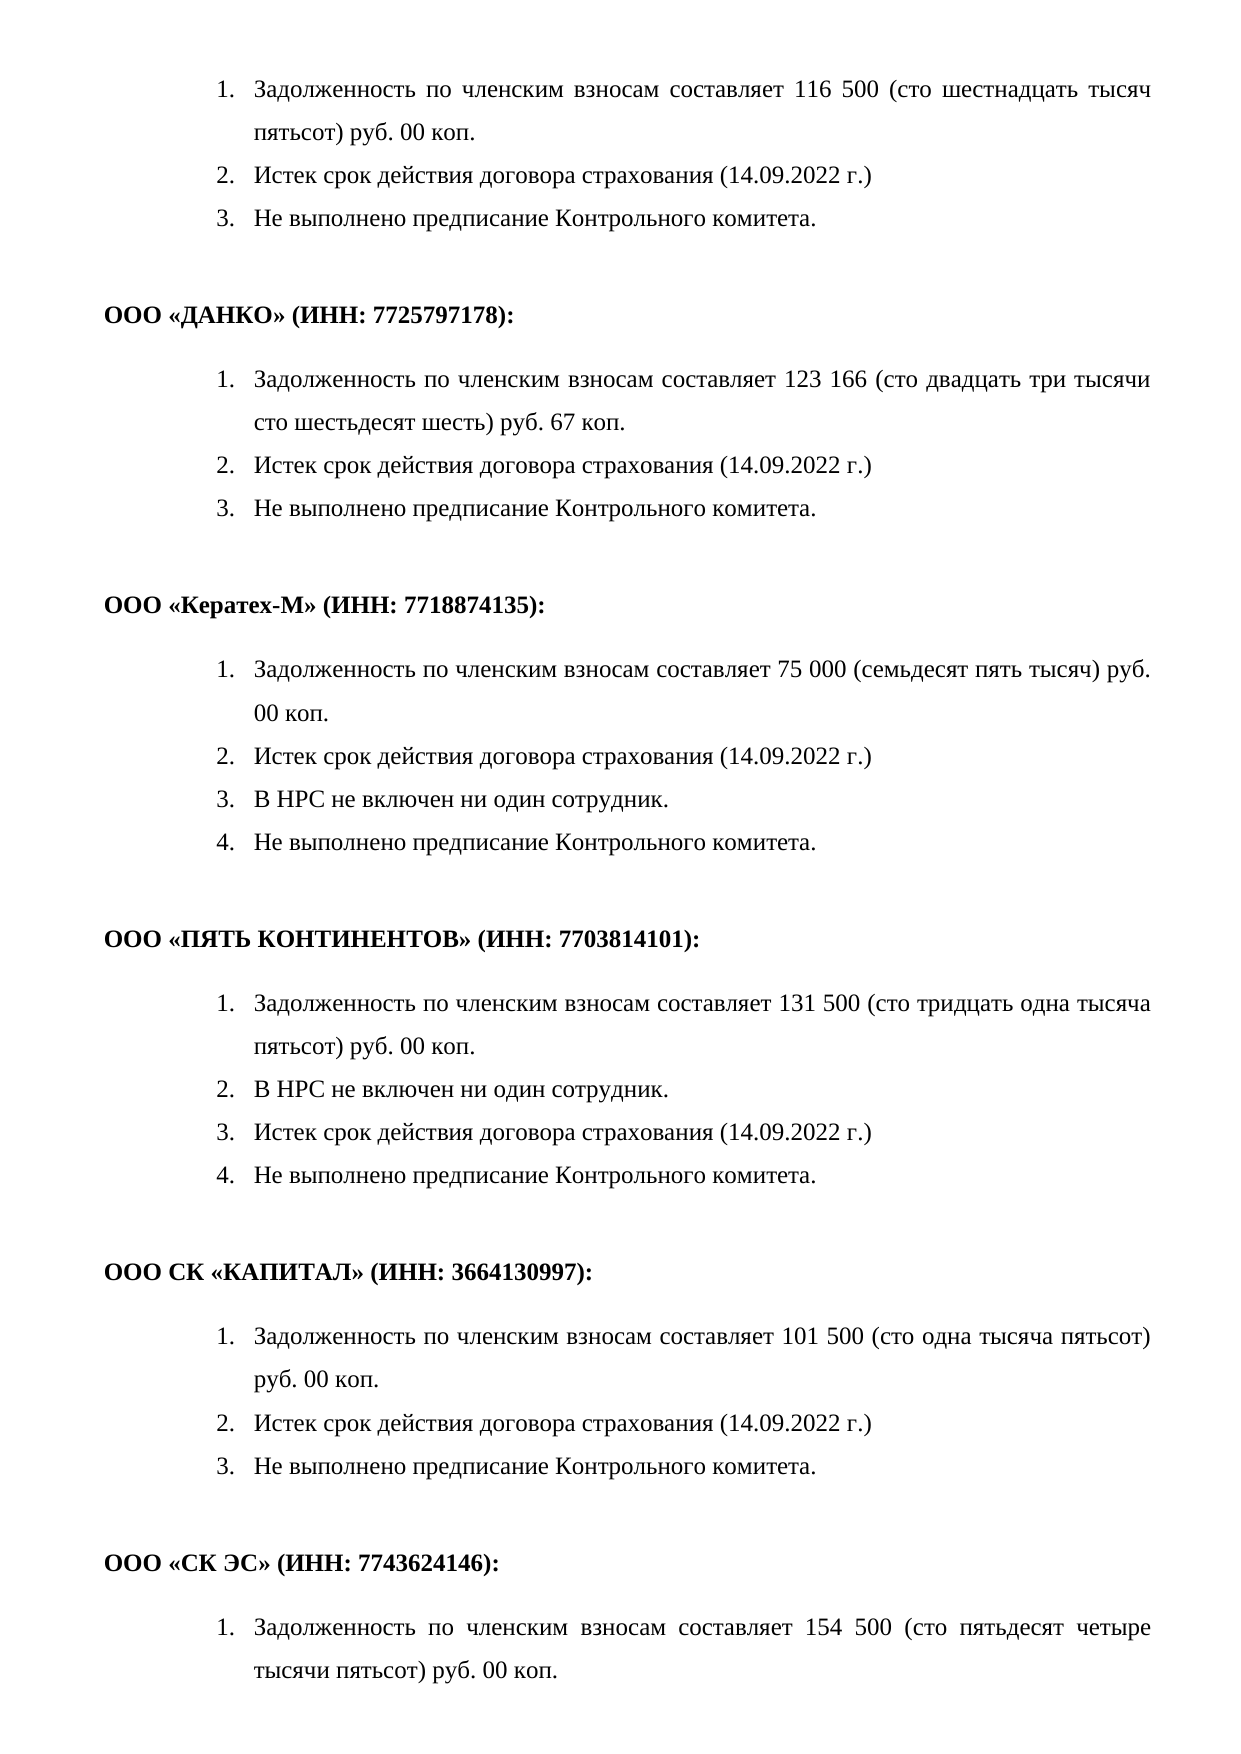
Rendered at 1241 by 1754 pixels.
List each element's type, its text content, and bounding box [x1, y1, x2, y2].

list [216, 1451, 1152, 1479]
list Истек срок действия договора страхования (14.09.2022 г.) [216, 1117, 1152, 1146]
list Задолженность по членским взносам составляет 75 000 (семьдесят пять тысяч) руб. 00 коп. [216, 654, 1152, 726]
list Задолженность по членским взносам составляет 131 500 (сто тридцать одна тысяча пятьсот) руб. 00 коп. [216, 988, 1152, 1060]
list Истек срок действия договора страхования (14.09.2022 г.) [216, 450, 1152, 479]
list Задолженность по членским взносам составляет 101 500 (сто одна тысяча пятьсот) руб. 00 коп. [216, 1321, 1152, 1393]
list В НРС не включен ни один сотрудник. [216, 1074, 1152, 1103]
list Задолженность по членским взносам составляет 154 500 (сто пятьдесят четыре тысячи пятьсот) руб. 00 коп. [216, 1612, 1152, 1683]
list Не выполнено предписание Контрольного комитета. [216, 827, 1152, 856]
list Не выполнено предписание Контрольного комитета. [216, 203, 1152, 232]
list Задолженность по членским взносам составляет 116 500 (сто шестнадцать тысяч пятьсот) руб. 00 коп. [216, 74, 1152, 146]
text ООО «ПЯТЬ КОНТИНЕНТОВ» (ИНН: 7703814101): [103, 924, 1152, 953]
list Истек срок действия договора страхования (14.09.2022 г.) [216, 1408, 1152, 1436]
list Истек срок действия договора страхования (14.09.2022 г.) [216, 741, 1152, 769]
text ООО СК «КАПИТАЛ» (ИНН: 3664130997): [103, 1257, 1152, 1286]
text ООО «ДАНКО» (ИНН: 7725797178): [103, 300, 1152, 329]
list Не выполнено предписание Контрольного комитета. [216, 493, 1152, 522]
text ООО «Кератех-М» (ИНН: 7718874135): [103, 591, 1152, 619]
list Задолженность по членским взносам составляет 123 166 (сто двадцать три тысячи сто шестьдесят шесть) руб. 67 коп. [216, 364, 1152, 436]
text ООО «СК ЭС» (ИНН: 7743624146): [103, 1548, 1152, 1576]
list В НРС не включен ни один сотрудник. [216, 784, 1152, 813]
list Не выполнено предписание Контрольного комитета. [216, 1160, 1152, 1189]
list Истек срок действия договора страхования (14.09.2022 г.) [216, 160, 1152, 189]
